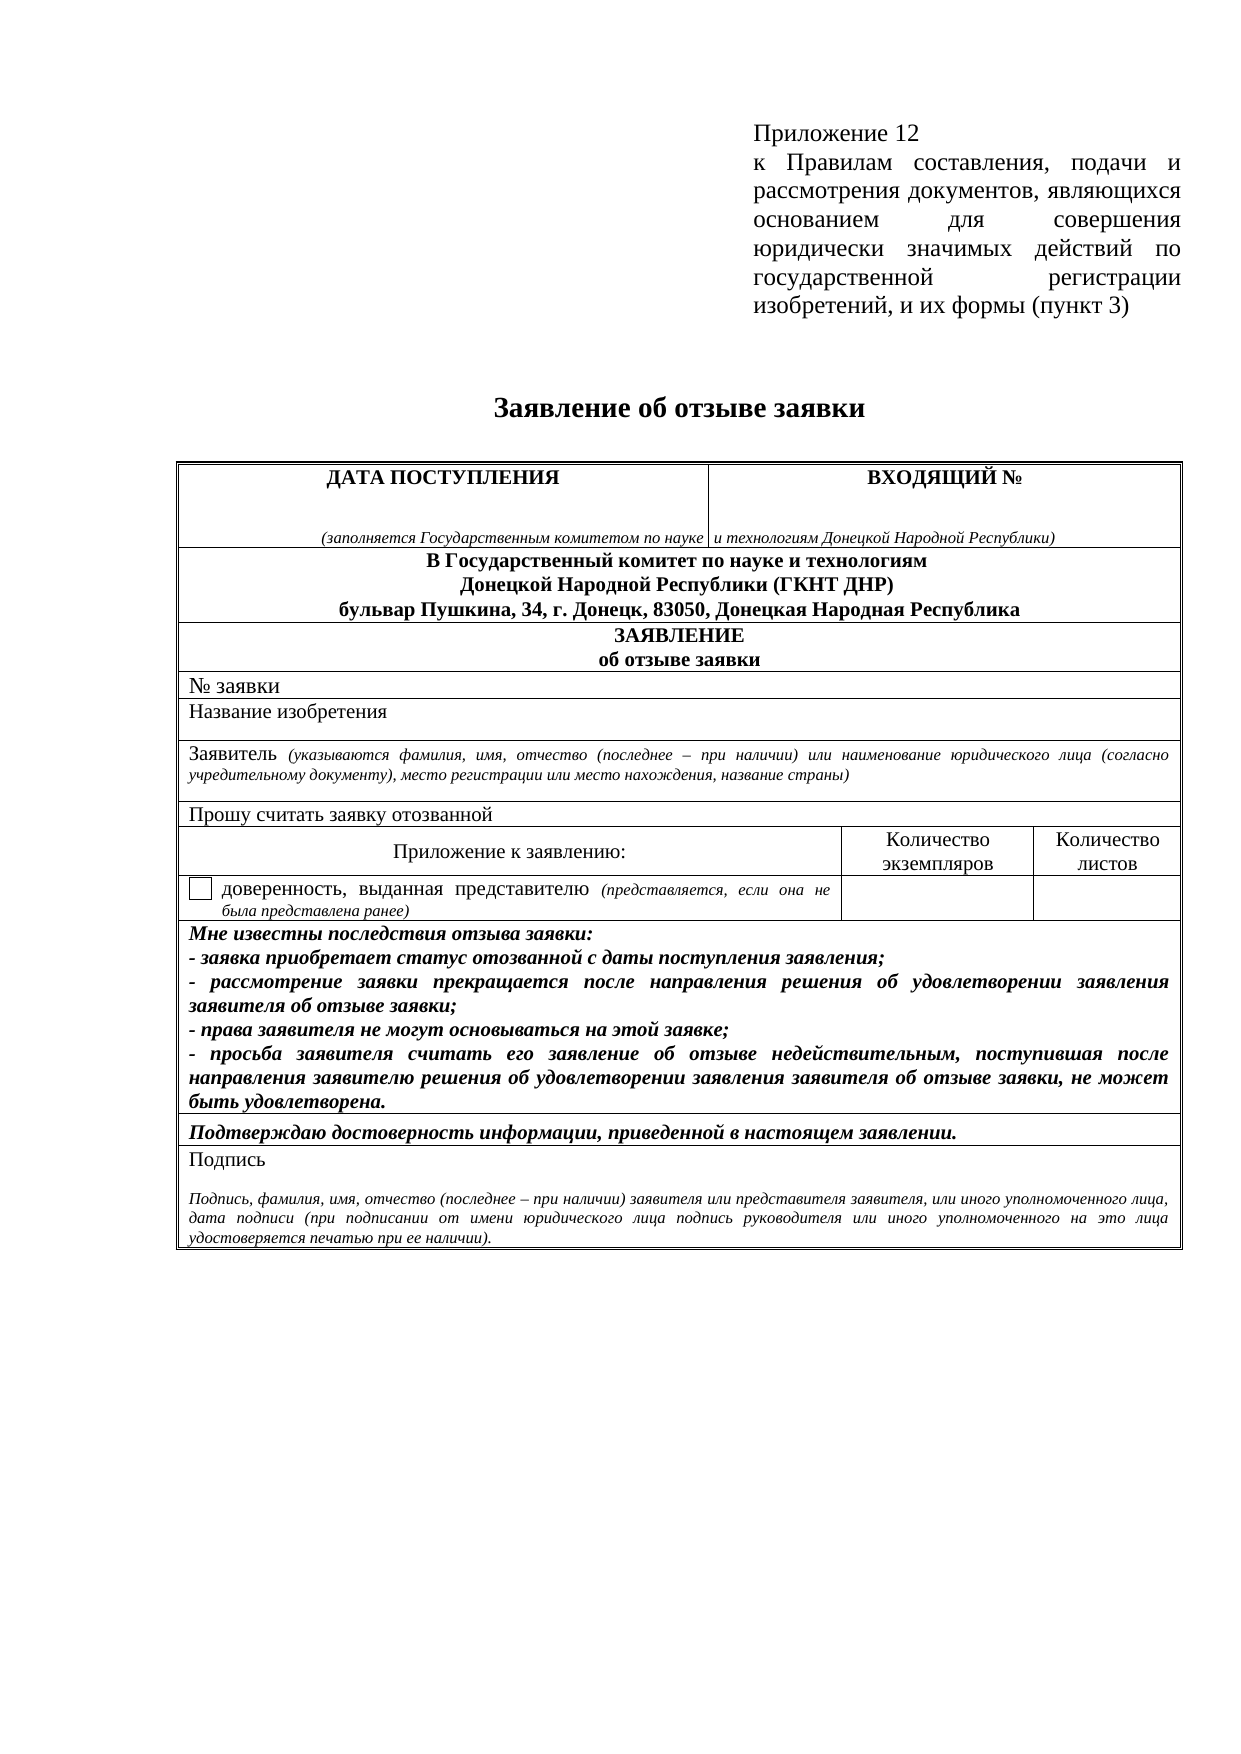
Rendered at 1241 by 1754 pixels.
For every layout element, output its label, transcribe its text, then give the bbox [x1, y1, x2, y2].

table_header ВХОДЯЩИЙ № и технологиям Донецкой Народной Республики) [709, 465, 1180, 547]
table_cell Прошу считать заявку отозванной [179, 802, 1180, 826]
table_cell № заявки [179, 672, 1180, 698]
table_cell Мне известны последствия отзыва заявки: - заявка приобретает статус отозванной с даты поступления заявления; - рассмотрение заявки прекращается после направления решения об удовлетворении заявления заявителя об отзыве заявки; - права заявителя не могут основываться на этой заявке; - просьба заявителя считать его заявление об отзыве недействительным, поступившая после направления заявителю решения об удовлетворении заявления заявителя об отзыве заявки, не может быть удовлетворена. [179, 921, 1180, 1113]
table_cell доверенность, выданная представителю (представляется, если она не была представлена ранее) [179, 876, 841, 919]
table_cell В Государственный комитет по науке и технологиям Донецкой Народной Республики (ГКНТ ДНР) бульвар Пушкина, 34, г. Донецк, 83050, Донецкая Народная Республика [179, 548, 1180, 622]
table_cell Подпись Подпись, фамилия, имя, отчество (последнее – при наличии) заявителя или представителя заявителя, или иного уполномоченного лица, дата подписи (при подписании от имени юридического лица подпись руководителя или иного уполномоченного на это лица удостоверяется печатью при ее наличии). [179, 1146, 1180, 1247]
table_cell [1034, 876, 1180, 919]
table_cell [842, 876, 1033, 919]
table_cell Приложение к заявлению: [179, 827, 841, 875]
table_cell Количество листов [1034, 827, 1180, 875]
table_cell Заявитель (указываются фамилия, имя, отчество (последнее – при наличии) или наименование юридического лица (согласно учредительному документу), место регистрации или место нахождения, название страны) [179, 741, 1180, 801]
table_cell Подтверждаю достоверность информации, приведенной в настоящем заявлении. [179, 1114, 1180, 1145]
table_header ДАТА ПОСТУПЛЕНИЯ (заполняется Государственным комитетом по науке [179, 465, 708, 547]
table_cell Количество экземпляров [842, 827, 1033, 875]
table_cell Название изобретения [179, 699, 1180, 740]
text Заявление об отзыве заявки [177, 390, 1181, 424]
table_cell ЗАЯВЛЕНИЕ об отзыве заявки [179, 623, 1180, 671]
text к Правилам составления, подачи и рассмотрения документов, являющихся основанием для совершения юридически значимых действий по государственной регистрации изобретений, и их формы (пункт 3) [753, 147, 1181, 319]
text Приложение 12 [753, 118, 1181, 147]
